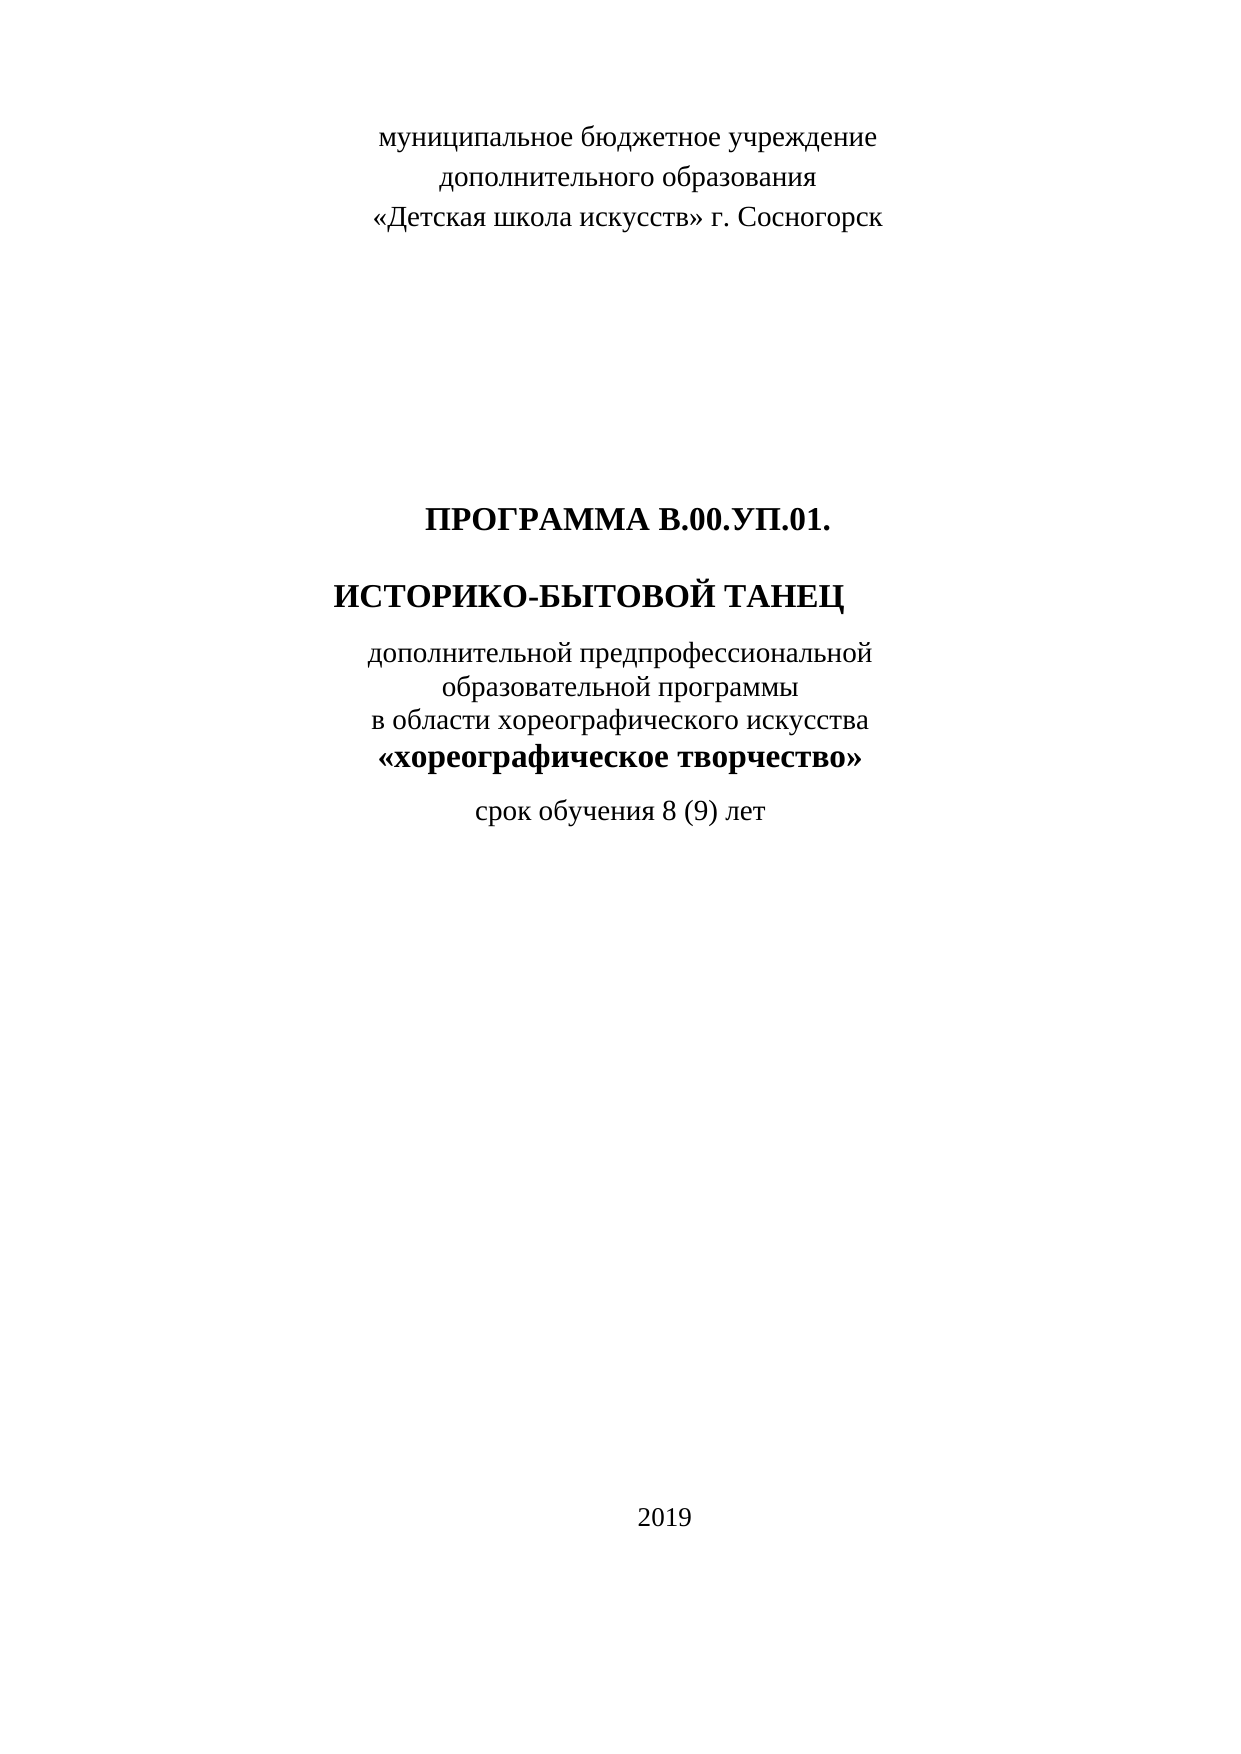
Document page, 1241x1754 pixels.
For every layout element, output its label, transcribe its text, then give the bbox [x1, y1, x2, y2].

text дополнительной предпрофессиональной [150, 635, 1090, 669]
text срок обучения 8 (9) лет [150, 793, 1090, 827]
text «хореографическое творчество» [150, 736, 1090, 774]
text ИСТОРИКО-БЫТОВОЙ ТАНЕЦ [150, 576, 1179, 614]
text образовательной программы [150, 669, 1090, 702]
text дополнительного образования [249, 159, 1006, 193]
text в области хореографического искусства [150, 702, 1090, 736]
text 2019 [637, 1501, 1090, 1532]
text ПРОГРАММА В.00.УП.01. [150, 499, 1179, 538]
text «Детская школа искусств» г. Сосногорск [249, 199, 1006, 233]
text муниципальное бюджетное учреждение [249, 119, 1006, 152]
